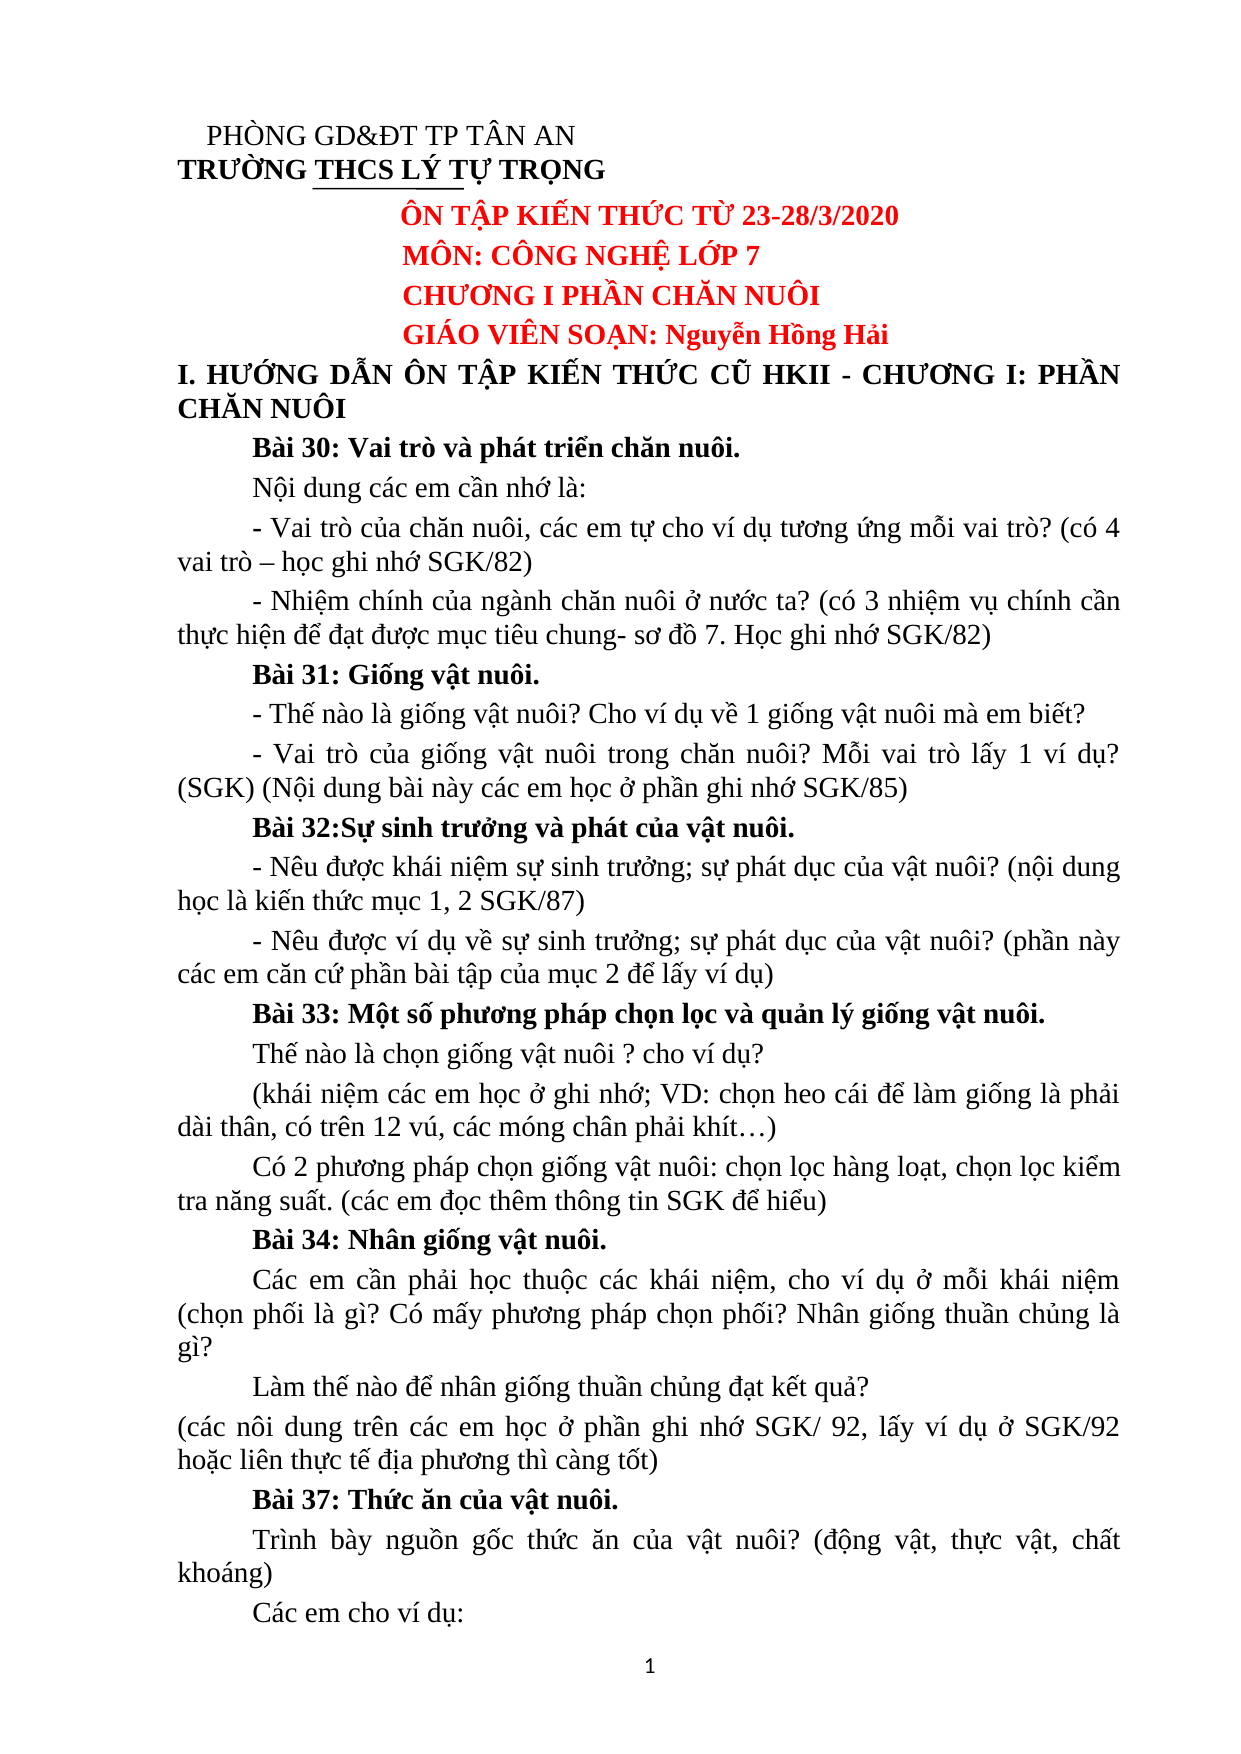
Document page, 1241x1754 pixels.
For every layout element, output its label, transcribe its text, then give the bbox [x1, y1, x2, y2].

text Bài 34: Nhân giống vật nuôi. [177, 1222, 1122, 1256]
text GIÁO VIÊN SOẠN: Nguyễn Hồng Hải [177, 317, 1122, 351]
text I. HƯỚNG DẪN ÔN TẬP KIẾN THỨC CŨ HKII - CHƯƠNG I: PHẦN CHĂN NUÔI [177, 357, 1122, 424]
text Các em cho ví dụ: [177, 1595, 1122, 1629]
text Bài 37: Thức ăn của vật nuôi. [177, 1482, 1122, 1516]
text Nội dung các em cần nhớ là: [177, 470, 1122, 504]
text Làm thế nào để nhân giống thuần chủng đạt kết quả? [177, 1369, 1122, 1403]
text - Vai trò của chăn nuôi, các em tự cho ví dụ tương ứng mỗi vai trò? (có 4 vai trò – học ghi nhớ SGK/82) [177, 510, 1122, 577]
text - Nhiệm chính của ngành chăn nuôi ở nước ta? (có 3 nhiệm vụ chính cần thực hiện để đạt được mục tiêu chung- sơ đồ 7. Học ghi nhớ SGK/82) [177, 583, 1122, 651]
text (các nôi dung trên các em học ở phần ghi nhớ SGK/ 92, lấy ví dụ ở SGK/92 hoặc liên thực tế địa phương thì càng tốt) [177, 1409, 1122, 1476]
text Bài 31: Giống vật nuôi. [177, 657, 1122, 690]
text TRƯỜNG THCS LÝ TỰ TRỌNG [177, 152, 1122, 186]
text Bài 33: Một số phương pháp chọn lọc và quản lý giống vật nuôi. [177, 996, 1122, 1030]
text CHƯƠNG I PHẦN CHĂN NUÔI [177, 278, 1122, 311]
text - Nêu được khái niệm sự sinh trưởng; sự phát dục của vật nuôi? (nội dung học là kiến thức mục 1, 2 SGK/87) [177, 849, 1122, 917]
text Trình bày nguồn gốc thức ăn của vật nuôi? (động vật, thực vật, chất khoáng) [177, 1522, 1122, 1589]
text Có 2 phương pháp chọn giống vật nuôi: chọn lọc hàng loạt, chọn lọc kiểm tra năng suất. (các em đọc thêm thông tin SGK để hiểu) [177, 1149, 1122, 1216]
text MÔN: CÔNG NGHỆ LỚP 7 [177, 238, 1122, 271]
text Bài 32:Sự sinh trưởng và phát của vật nuôi. [177, 810, 1122, 843]
text Bài 30: Vai trò và phát triển chăn nuôi. [177, 431, 1122, 464]
text - Nêu được ví dụ về sự sinh trưởng; sự phát dục của vật nuôi? (phần này các em căn cứ phần bài tập của mục 2 để lấy ví dụ) [177, 923, 1122, 990]
text - Thế nào là giống vật nuôi? Cho ví dụ về 1 giống vật nuôi mà em biết? [177, 697, 1122, 730]
text - Vai trò của giống vật nuôi trong chăn nuôi? Mỗi vai trò lấy 1 ví dụ? (SGK) (Nội dung bài này các em học ở phần ghi nhớ SGK/85) [177, 736, 1122, 803]
text Các em cần phải học thuộc các khái niệm, cho ví dụ ở mỗi khái niệm (chọn phối là gì? Có mấy phương pháp chọn phối? Nhân giống thuần chủng là gì? [177, 1262, 1122, 1363]
text (khái niệm các em học ở ghi nhớ; VD: chọn heo cái để làm giống là phải dài thân, có trên 12 vú, các móng chân phải khít…) [177, 1076, 1122, 1143]
text Thế nào là chọn giống vật nuôi ? cho ví dụ? [177, 1036, 1122, 1069]
text PHÒNG GD&ĐT TP TÂN AN [177, 118, 1122, 152]
text ÔN TẬP KIẾN THỨC TỪ 23-28/3/2020 [177, 198, 1122, 232]
